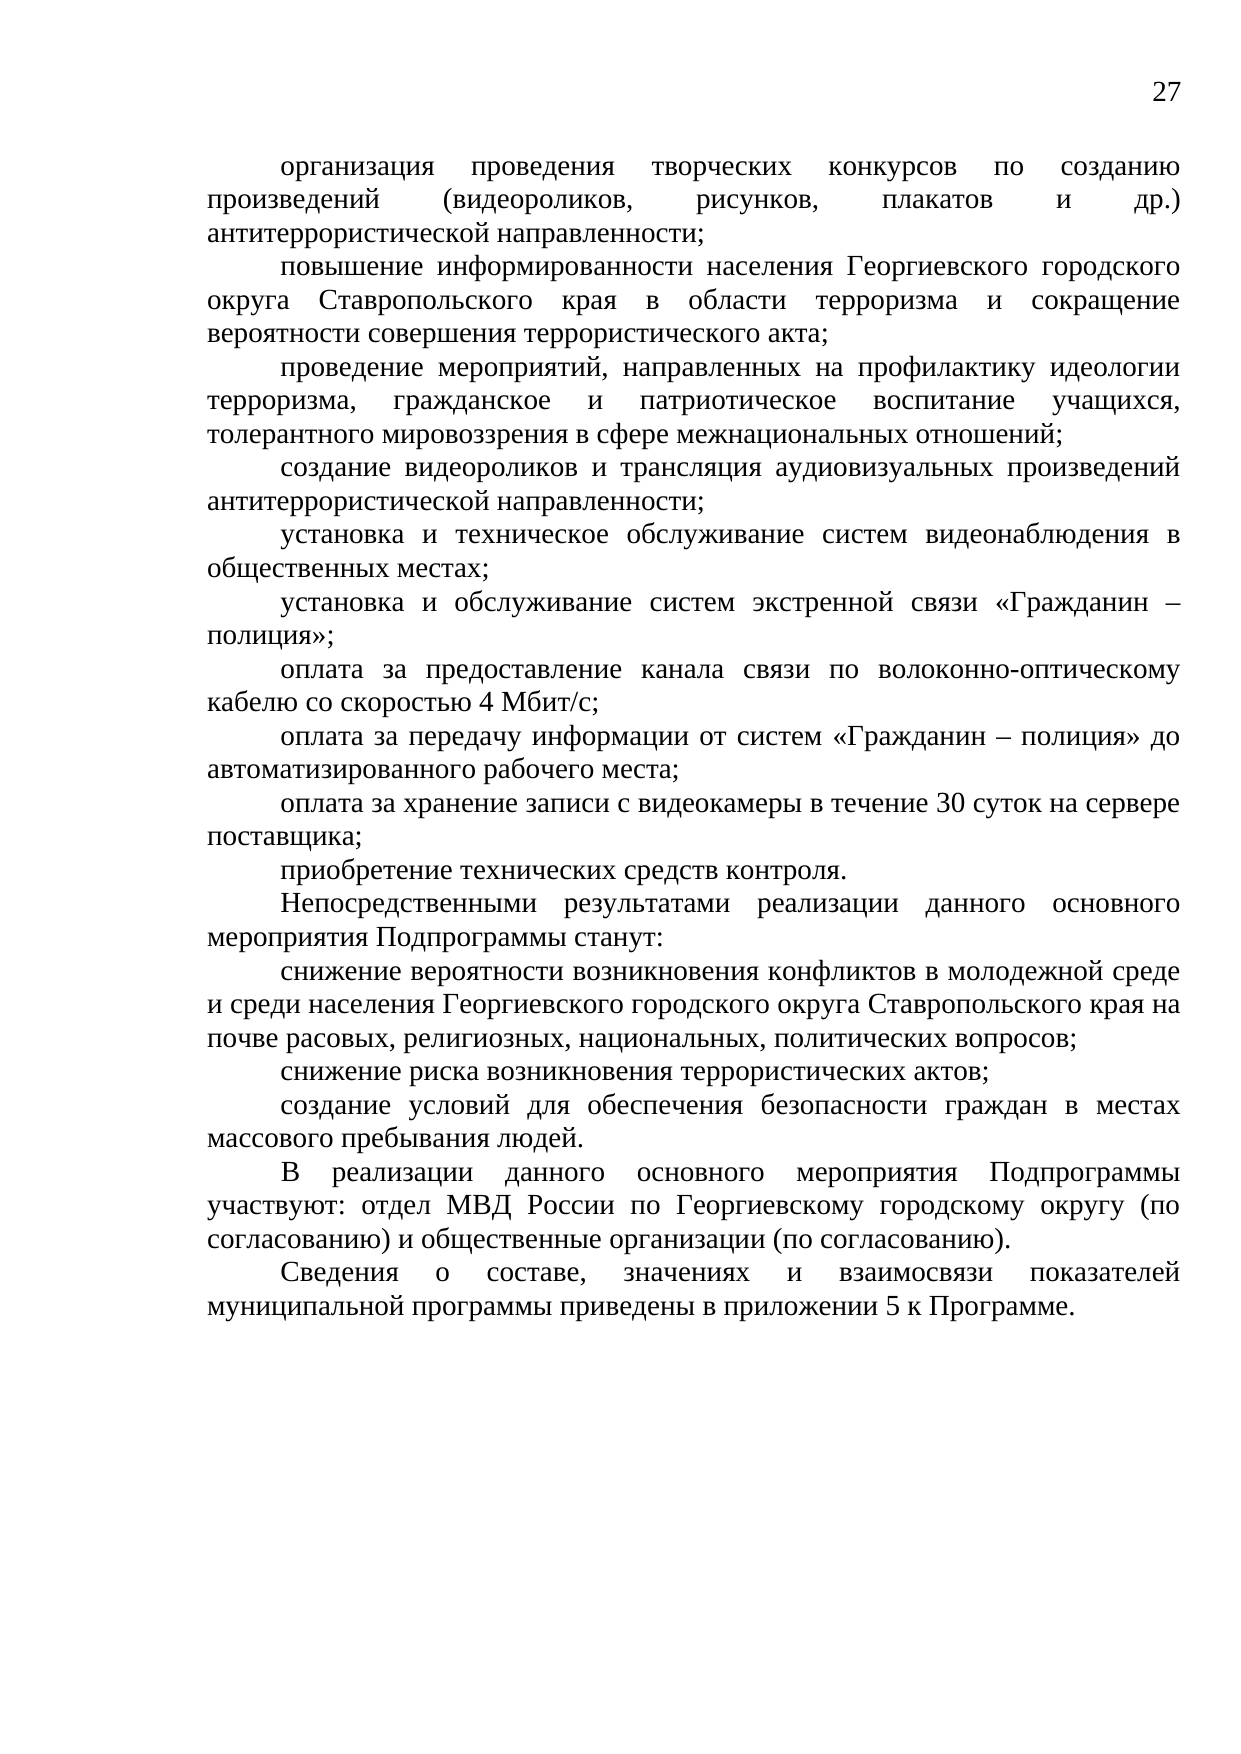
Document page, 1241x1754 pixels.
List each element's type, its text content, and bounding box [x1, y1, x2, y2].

text Непосредственными результатами реализации данного основного мероприятия Подпрограммы станут: [207, 886, 1181, 953]
text установка и техническое обслуживание систем видеонаблюдения в общественных местах; [207, 517, 1181, 584]
text оплата за предоставление канала связи по волоконно-оптическому кабелю со скоростью 4 Мбит/с; [207, 651, 1181, 718]
text создание условий для обеспечения безопасности граждан в местах массового пребывания людей. [207, 1087, 1181, 1154]
text снижение риска возникновения террористических актов; [207, 1053, 1181, 1087]
text установка и обслуживание систем экстренной связи «Гражданин – полиция»; [207, 584, 1181, 651]
text снижение вероятности возникновения конфликтов в молодежной среде и среди населения Георгиевского городского округа Ставропольского края на почве расовых, религиозных, национальных, политических вопросов; [207, 953, 1181, 1053]
text оплата за передачу информации от систем «Гражданин – полиция» до автоматизированного рабочего места; [207, 718, 1181, 785]
text оплата за хранение записи с видеокамеры в течение 30 суток на сервере поставщика; [207, 785, 1181, 852]
text организация проведения творческих конкурсов по созданию произведений (видеороликов, рисунков, плакатов и др.) антитеррористической направленности; [207, 148, 1181, 248]
text повышение информированности населения Георгиевского городского округа Ставропольского края в области терроризма и сокращение вероятности совершения террористического акта; [207, 248, 1181, 349]
text Сведения о составе, значениях и взаимосвязи показателей муниципальной программы приведены в приложении 5 к Программе. [207, 1254, 1181, 1322]
text создание видеороликов и трансляция аудиовизуальных произведений антитеррористической направленности; [207, 449, 1181, 517]
text В реализации данного основного мероприятия Подпрограммы участвуют: отдел МВД России по Георгиевскому городскому округу (по согласованию) и общественные организации (по согласованию). [207, 1154, 1181, 1254]
text приобретение технических средств контроля. [207, 852, 1181, 886]
text проведение мероприятий, направленных на профилактику идеологии терроризма, гражданское и патриотическое воспитание учащихся, толерантного мировоззрения в сфере межнациональных отношений; [207, 349, 1181, 449]
